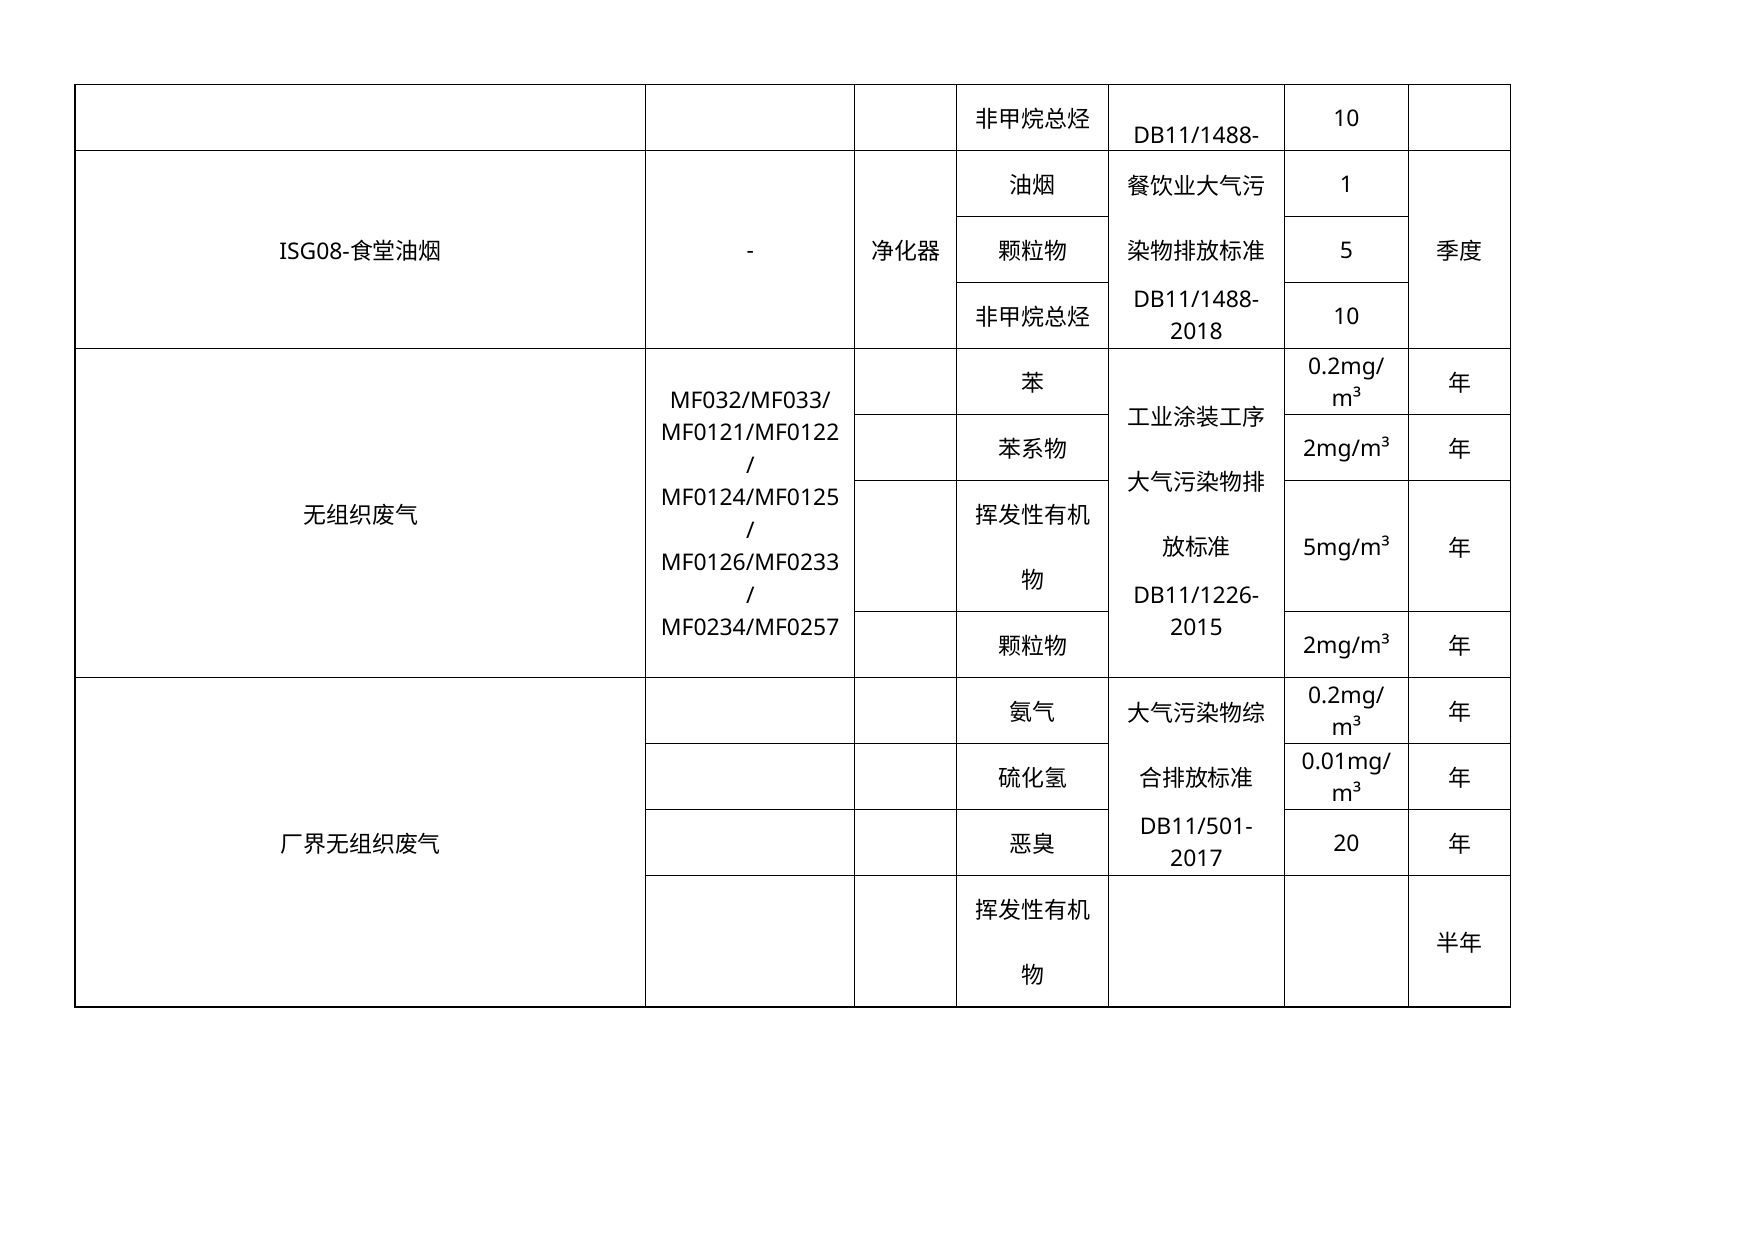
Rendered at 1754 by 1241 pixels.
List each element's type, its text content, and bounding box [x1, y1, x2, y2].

table_cell 年 [1409, 415, 1510, 480]
table_cell 厂界无组织废气 [76, 678, 645, 1006]
table_cell 苯系物 [957, 415, 1108, 480]
table_cell 挥发性有机物 [957, 876, 1108, 1006]
table_cell [855, 349, 956, 414]
table_cell 2mg/m³ [1285, 415, 1408, 480]
table_cell [646, 744, 854, 809]
table_cell 挥发性有机物 [957, 481, 1108, 611]
table_cell 无组织废气 [76, 349, 645, 677]
table_cell [855, 810, 956, 875]
table_cell 10 [1285, 85, 1408, 150]
table_cell [1285, 876, 1408, 1006]
table_cell 氨气 [957, 678, 1108, 743]
table_cell [855, 678, 956, 743]
table_cell 油烟 [957, 151, 1108, 216]
table_cell [855, 744, 956, 809]
table_cell 年 [1409, 612, 1510, 677]
table_cell 硫化氢 [957, 744, 1108, 809]
table_cell 非甲烷总烃 [957, 283, 1108, 348]
table_cell [646, 810, 854, 875]
table_cell 颗粒物 [957, 217, 1108, 282]
table_cell 餐饮业大气污染物排放标准DB11/1488-2018 [1109, 151, 1284, 348]
table_cell 5mg/m³ [1285, 481, 1408, 611]
table_cell [855, 876, 956, 1006]
table_cell [855, 612, 956, 677]
table_cell 0.2mg/m³ [1285, 678, 1408, 743]
table_cell 苯 [957, 349, 1108, 414]
table_cell [646, 678, 854, 743]
table_cell 季度 [1409, 151, 1510, 348]
table_cell [855, 415, 956, 480]
table_cell 0.01mg/m³ [1285, 744, 1408, 809]
table_cell 年 [1409, 349, 1510, 414]
table_cell 大气污染物综合排放标准DB11/501-2017 [1109, 678, 1284, 875]
table_cell 20 [1285, 810, 1408, 875]
table_cell 0.2mg/m³ [1285, 349, 1408, 414]
table_cell MF032/MF033/ MF0121/MF0122/ MF0124/MF0125/ MF0126/MF0233/ MF0234/MF0257 [646, 349, 854, 677]
table_cell 1 [1285, 151, 1408, 216]
table_cell ISG08-食堂油烟 [76, 151, 645, 348]
table_cell 10 [1285, 283, 1408, 348]
table_cell [855, 481, 956, 611]
table_cell - [646, 151, 854, 348]
table_cell 颗粒物 [957, 612, 1108, 677]
table_cell 恶臭 [957, 810, 1108, 875]
table_cell 5 [1285, 217, 1408, 282]
table_cell 年 [1409, 678, 1510, 743]
table_cell 年 [1409, 744, 1510, 809]
table_cell 工业涂装工序大气污染物排放标准DB11/1226-2015 [1109, 349, 1284, 677]
table_cell [646, 876, 854, 1006]
table_cell 净化器 [855, 151, 956, 348]
table_cell 年 [1409, 481, 1510, 611]
table_cell 年 [1409, 810, 1510, 875]
table_cell 2mg/m³ [1285, 612, 1408, 677]
table_cell 非甲烷总烃 [957, 85, 1108, 150]
table_cell [1109, 876, 1284, 1006]
table_cell 半年 [1409, 876, 1510, 1006]
